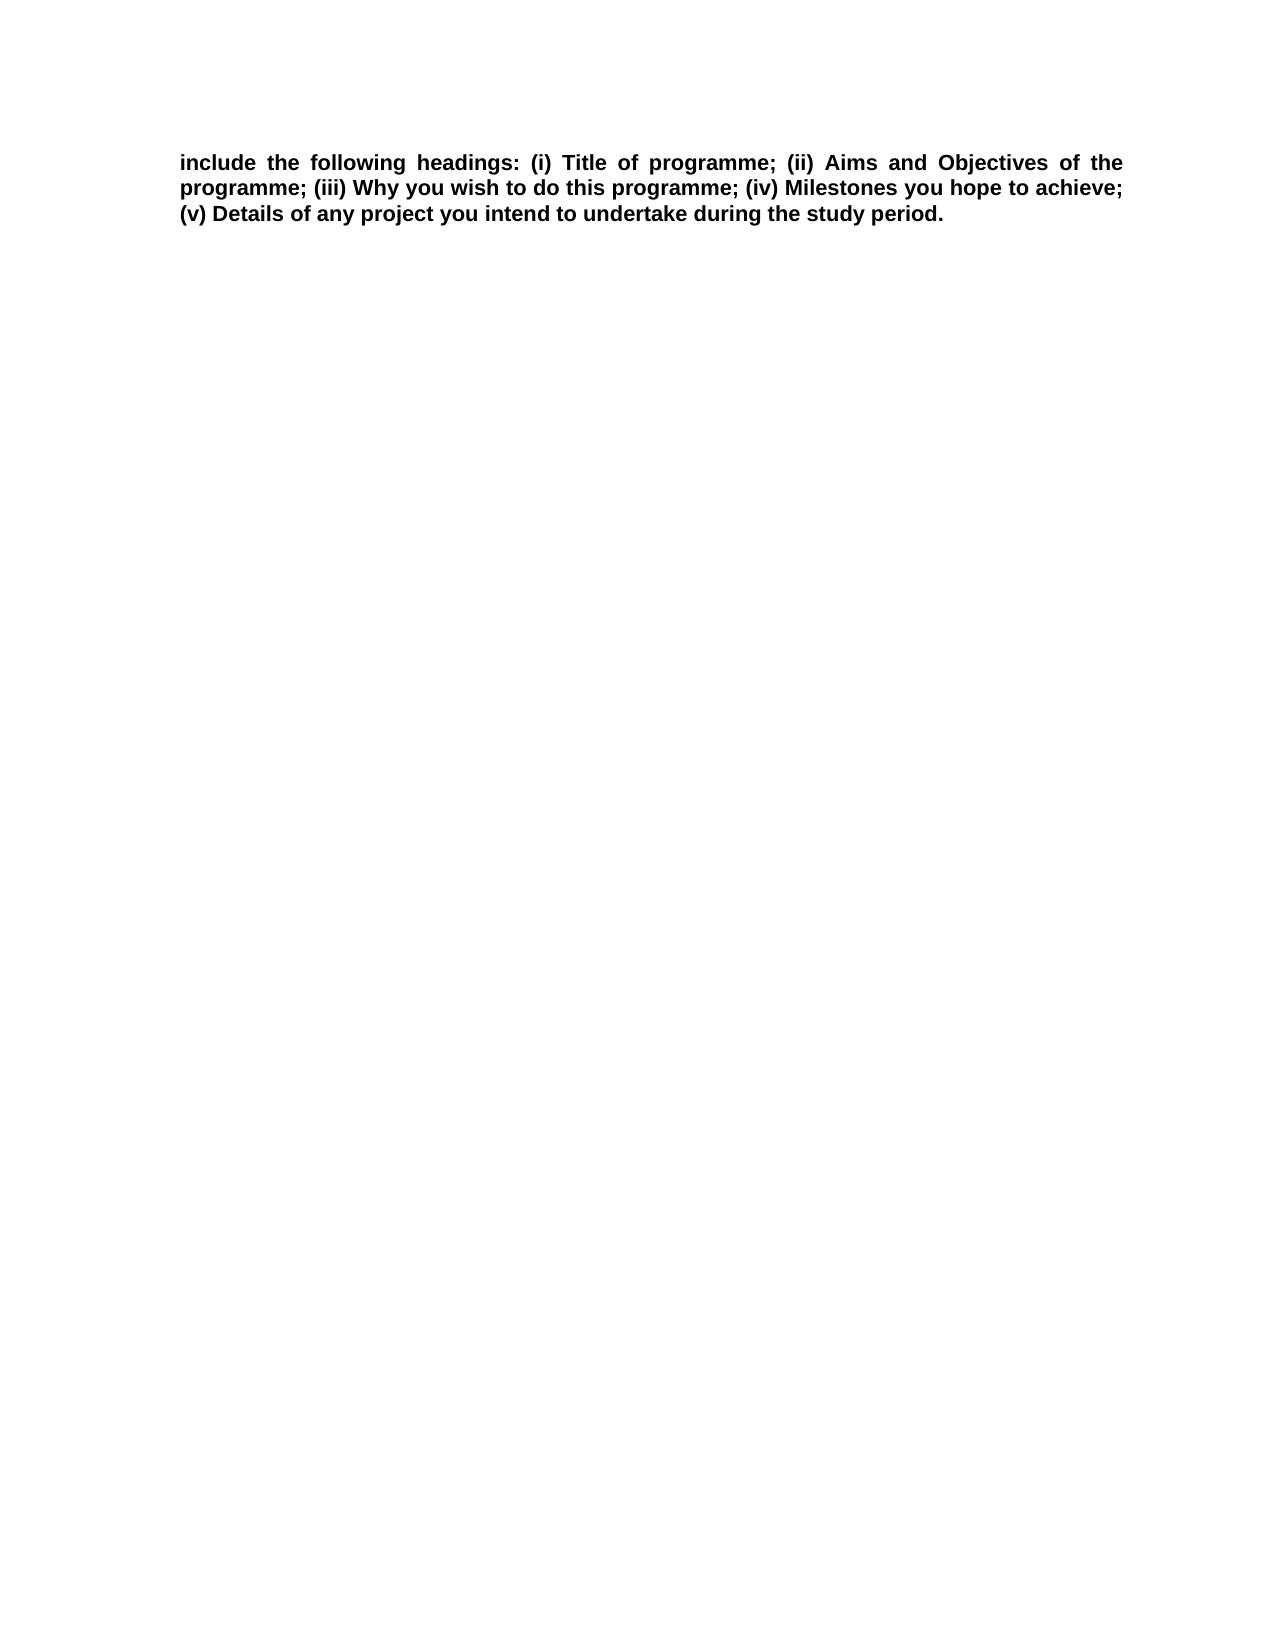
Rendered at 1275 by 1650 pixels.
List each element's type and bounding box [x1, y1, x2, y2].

text [150, 150, 1125, 226]
